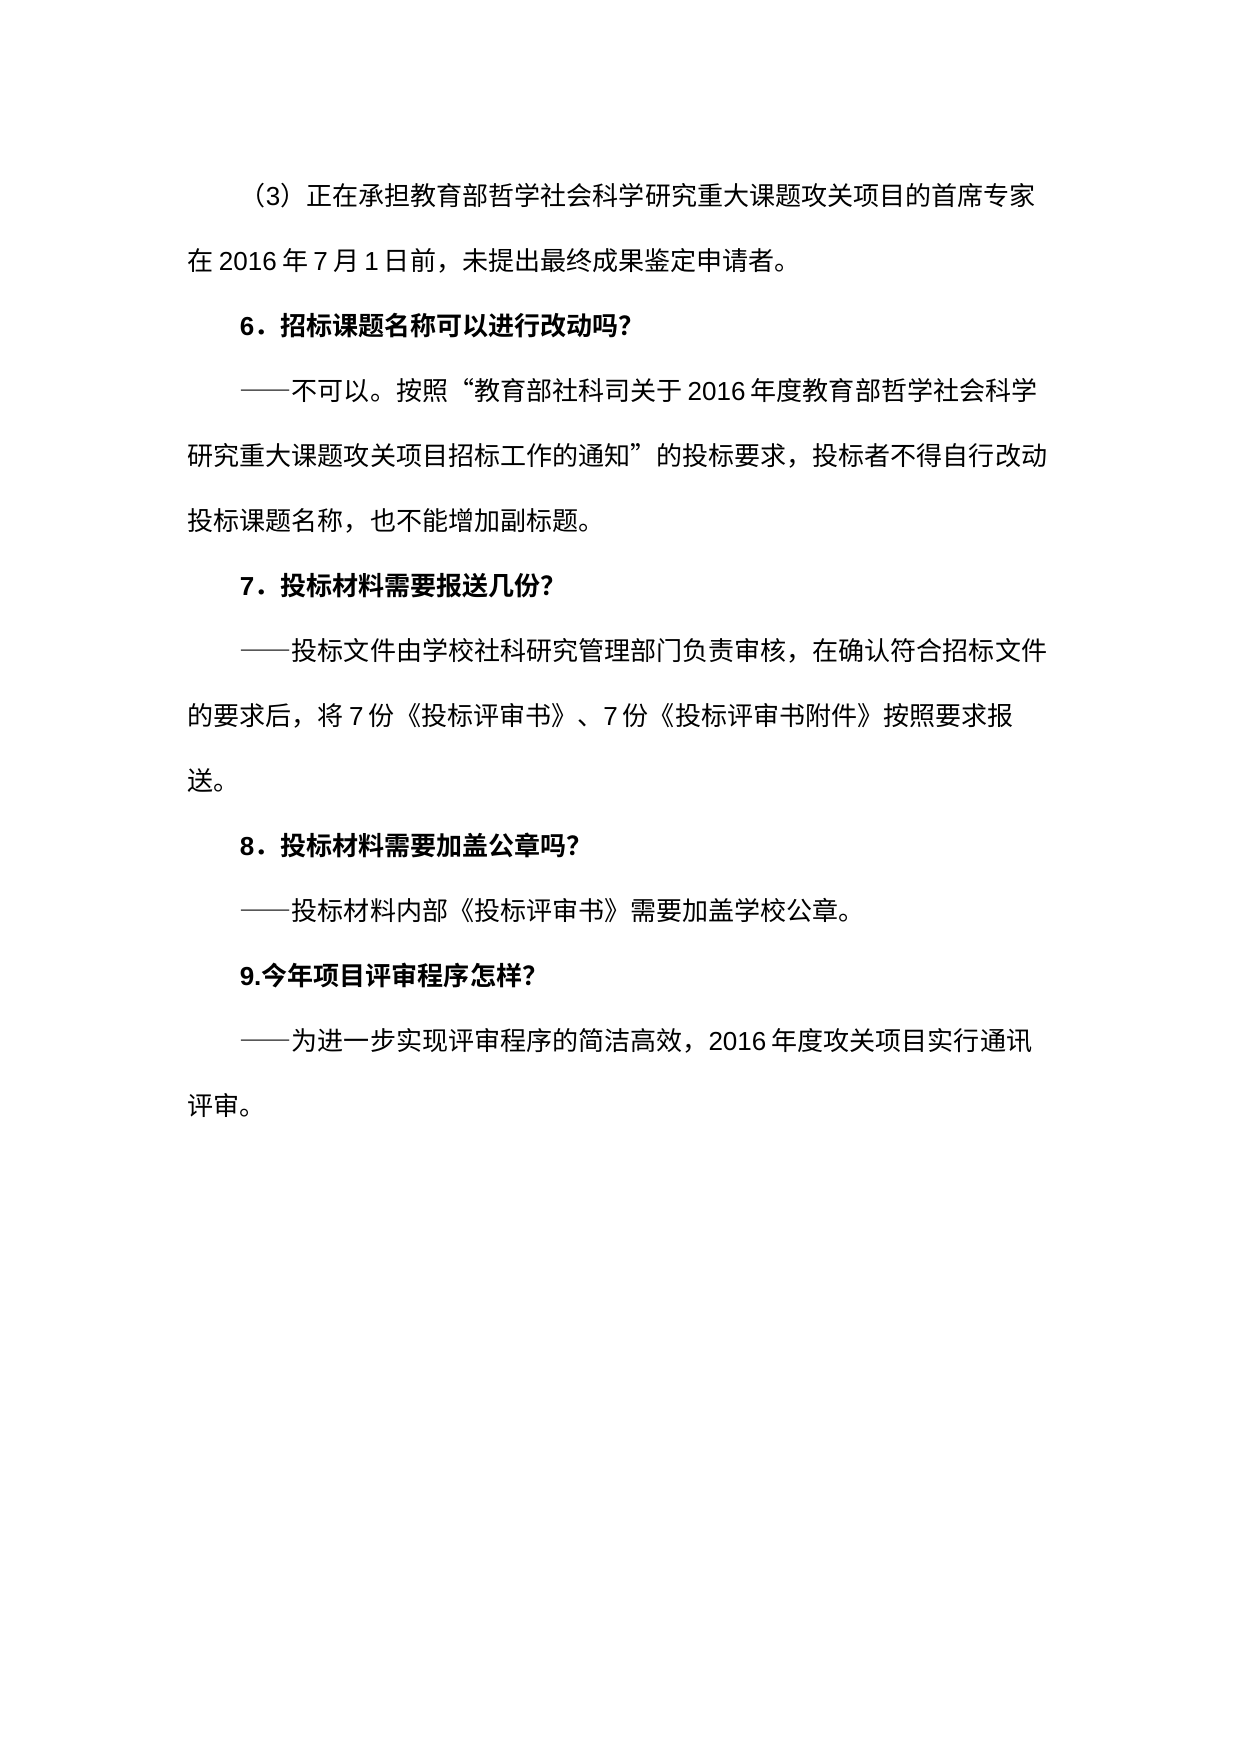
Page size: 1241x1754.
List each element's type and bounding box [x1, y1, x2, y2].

table_cell [188, 162, 1053, 1169]
